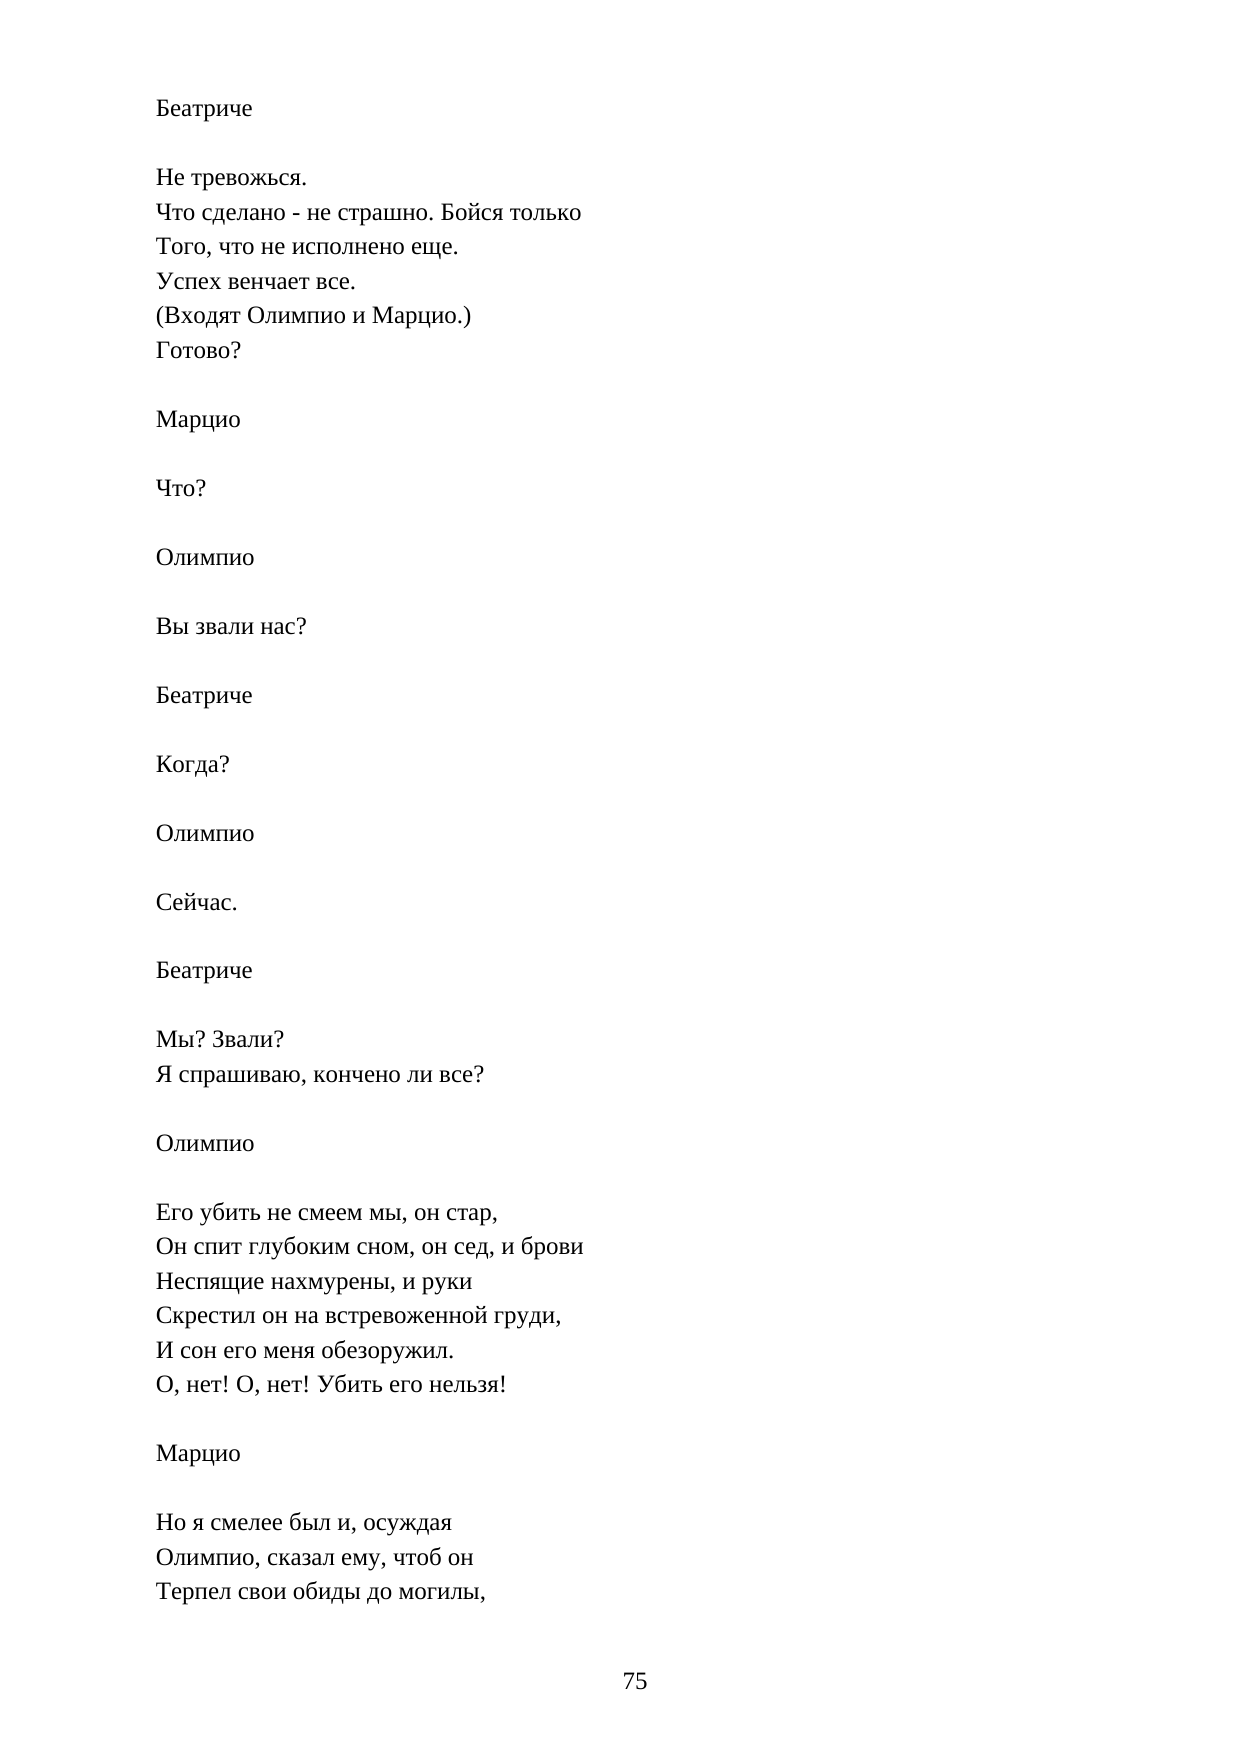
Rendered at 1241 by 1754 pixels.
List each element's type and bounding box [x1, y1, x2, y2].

text [118, 59, 1152, 1605]
